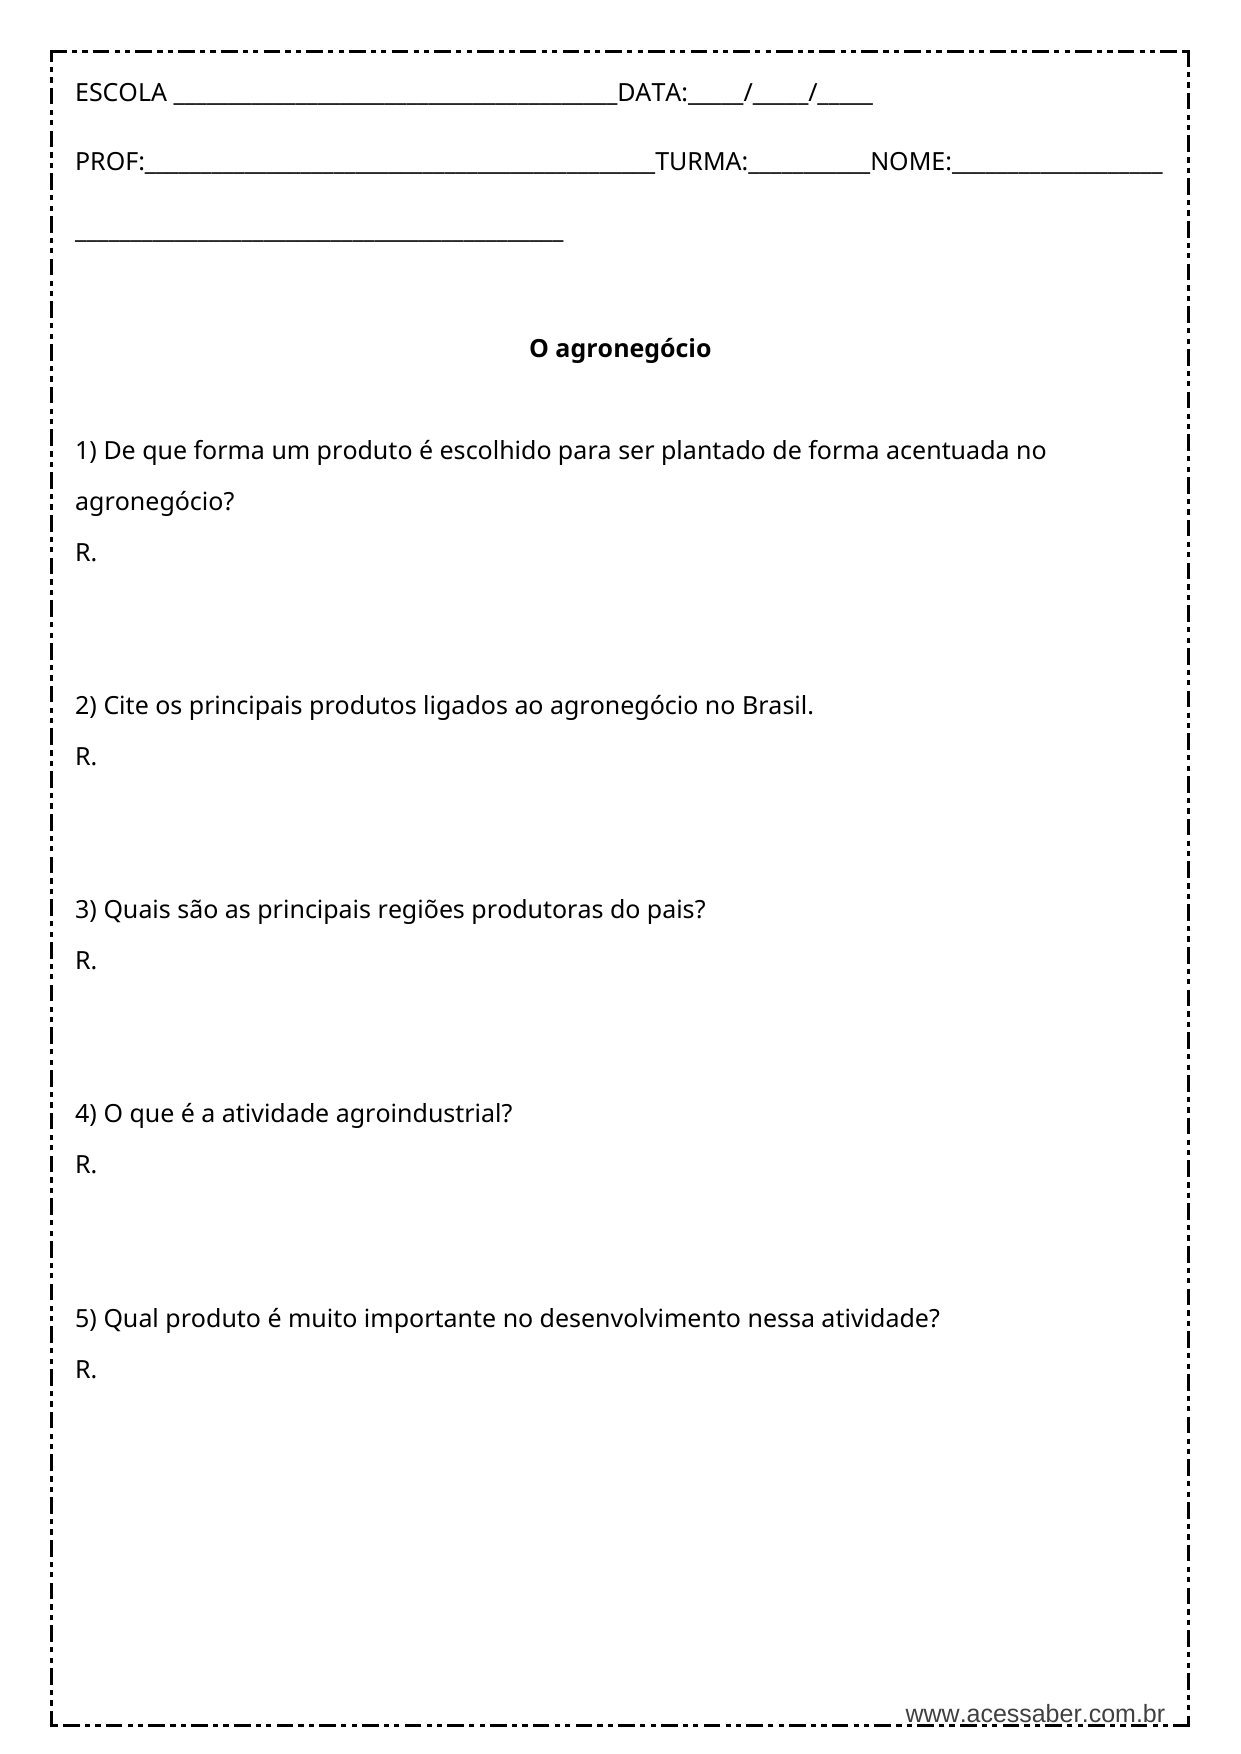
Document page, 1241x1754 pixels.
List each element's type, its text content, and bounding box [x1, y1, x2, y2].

text 1) De que forma um produto é escolhido para ser plantado de forma acentuada no agronegócio? [75, 432, 1165, 518]
text R. [75, 534, 1165, 569]
text R. [75, 739, 1165, 773]
text 2) Cite os principais produtos ligados ao agronegócio no Brasil. [75, 688, 1165, 722]
text 3) Quais são as principais regiões produtoras do pais? [75, 892, 1165, 926]
text 5) Qual produto é muito importante no desenvolvimento nessa atividade? [75, 1300, 1165, 1334]
text O agronegócio [75, 330, 1165, 364]
text PROF:______________________________________________TURMA:___________NOME:_______________________________________________________________ [75, 143, 1165, 245]
text ESCOLA ________________________________________DATA:_____/_____/_____ [75, 75, 1165, 109]
text R. [75, 943, 1165, 977]
text R. [75, 1351, 1165, 1385]
text R. [75, 1147, 1165, 1181]
text 4) O que é a atividade agroindustrial? [75, 1096, 1165, 1130]
